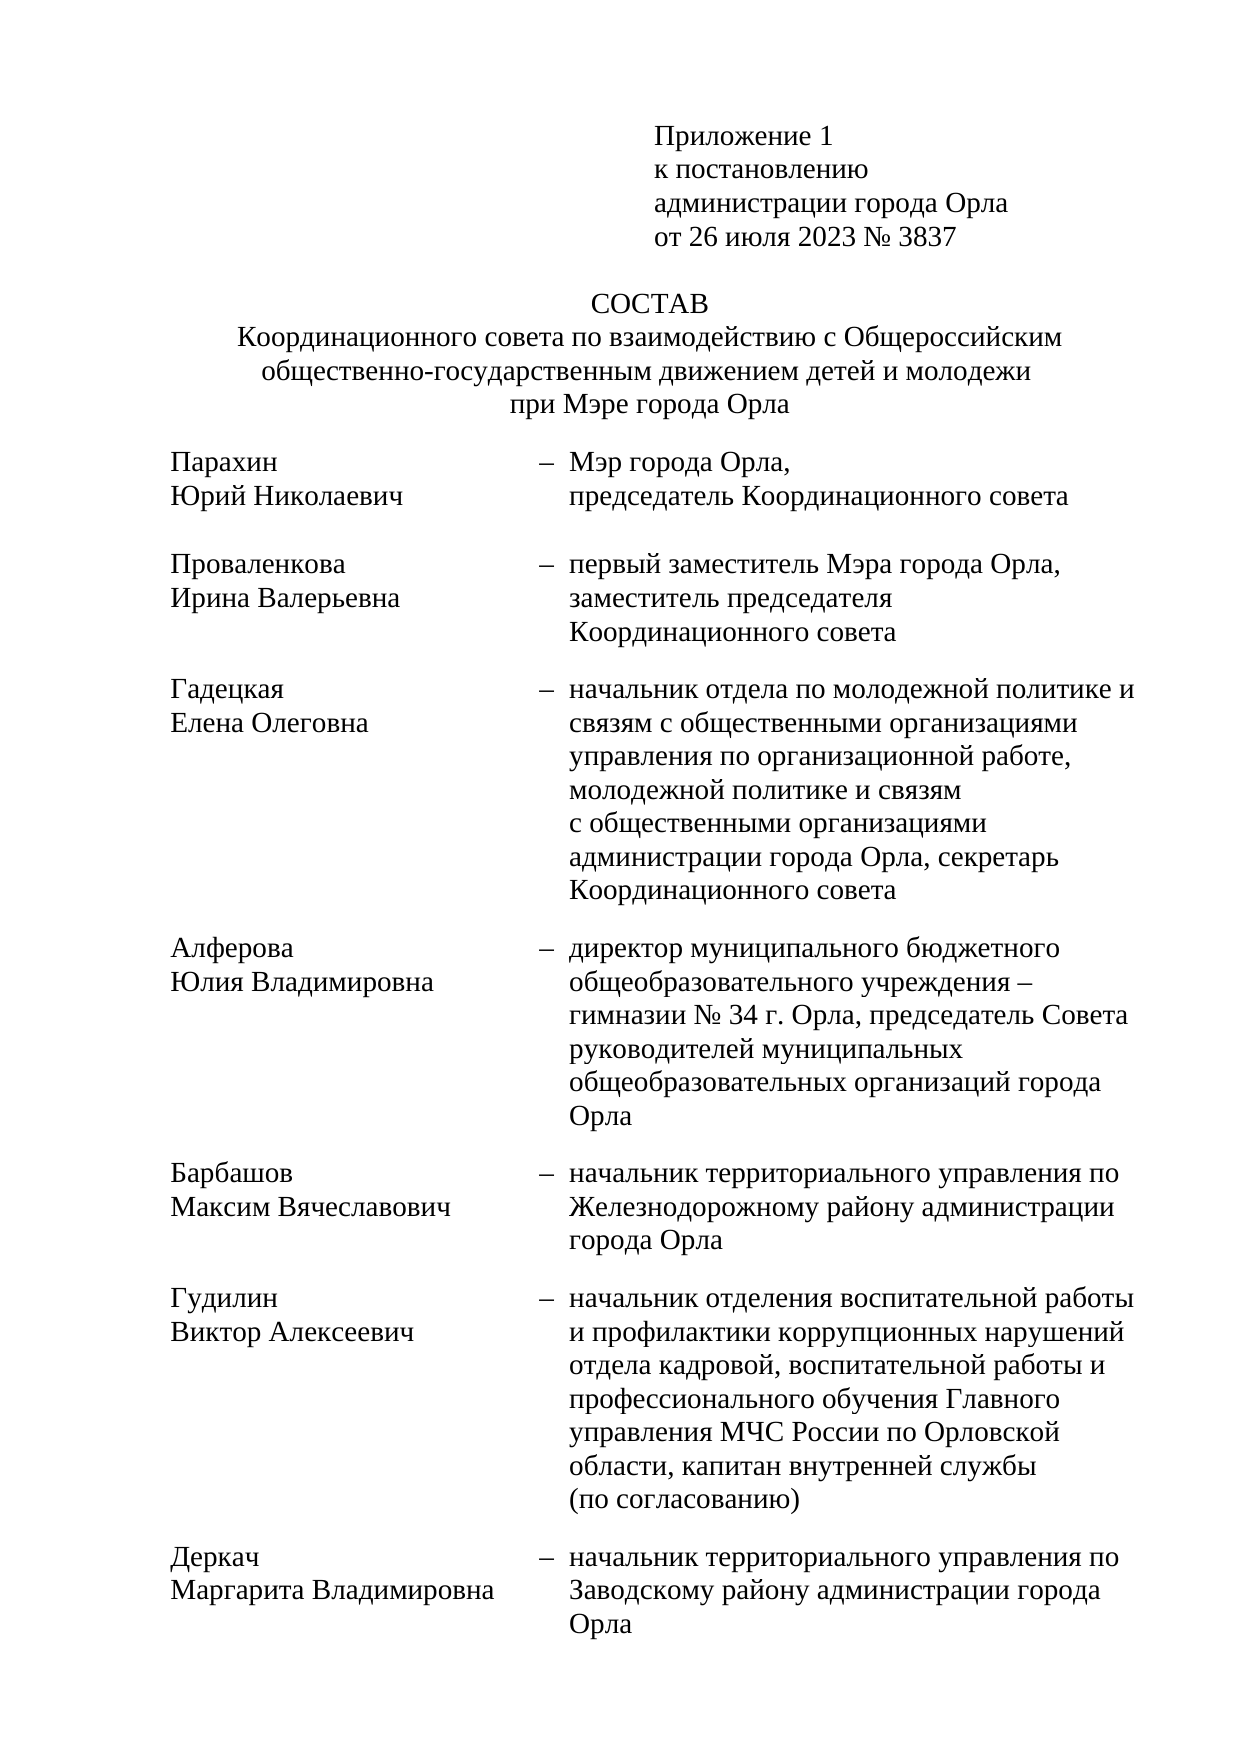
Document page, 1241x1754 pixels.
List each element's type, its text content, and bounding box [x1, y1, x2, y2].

table_cell Барбашов Максим Вячеславович [159, 1155, 528, 1280]
table_cell – [528, 930, 558, 1155]
table_cell Алферова Юлия Владимировна [159, 930, 528, 1155]
table_cell – [528, 1539, 558, 1639]
text к постановлению [654, 152, 1152, 185]
table_header Мэр города Орла, председатель Координационного совета [558, 444, 1148, 547]
text СОСТАВ [148, 286, 1152, 319]
table_cell первый заместитель Мэра города Орла, заместитель председателя Координационного совета [558, 547, 1148, 671]
table_cell Проваленкова Ирина Валерьевна [159, 547, 528, 671]
table_cell начальник отделения воспитательной работы и профилактики коррупционных нарушений отдела кадровой, воспитательной работы и профессионального обучения Главного управления МЧС России по Орловской области, капитан внутренней службы (по согласованию) [558, 1280, 1148, 1539]
table_header Парахин Юрий Николаевич [159, 444, 528, 547]
table_header – [528, 444, 558, 547]
table_cell Гудилин Виктор Алексеевич [159, 1280, 528, 1539]
table_cell Деркач Маргарита Владимировна [159, 1539, 528, 1639]
table_cell директор муниципального бюджетного общеобразовательного учреждения – гимназии № 34 г. Орла, председатель Совета руководителей муниципальных общеобразовательных организаций города Орла [558, 930, 1148, 1155]
table_cell – [528, 671, 558, 930]
text от 26 июля 2023 № 3837 [654, 219, 1152, 252]
table_cell – [528, 1280, 558, 1539]
table_cell – [528, 1155, 558, 1280]
table_cell начальник территориального управления по Железнодорожному району администрации города Орла [558, 1155, 1148, 1280]
text Приложение 1 [654, 118, 1152, 152]
table_cell Гадецкая Елена Олеговна [159, 671, 528, 930]
table_cell начальник территориального управления по Заводскому району администрации города Орла [558, 1539, 1148, 1639]
table_cell – [528, 547, 558, 671]
text Координационного совета по взаимодействию с Общероссийским общественно-государственным движением детей и молодежи при Мэре города Орла [148, 319, 1152, 420]
table_cell начальник отдела по молодежной политике и связям с общественными организациями управления по организационной работе, молодежной политике и связям с общественными организациями администрации города Орла, секретарь Координационного совета [558, 671, 1148, 930]
text администрации города Орла [654, 185, 1152, 219]
